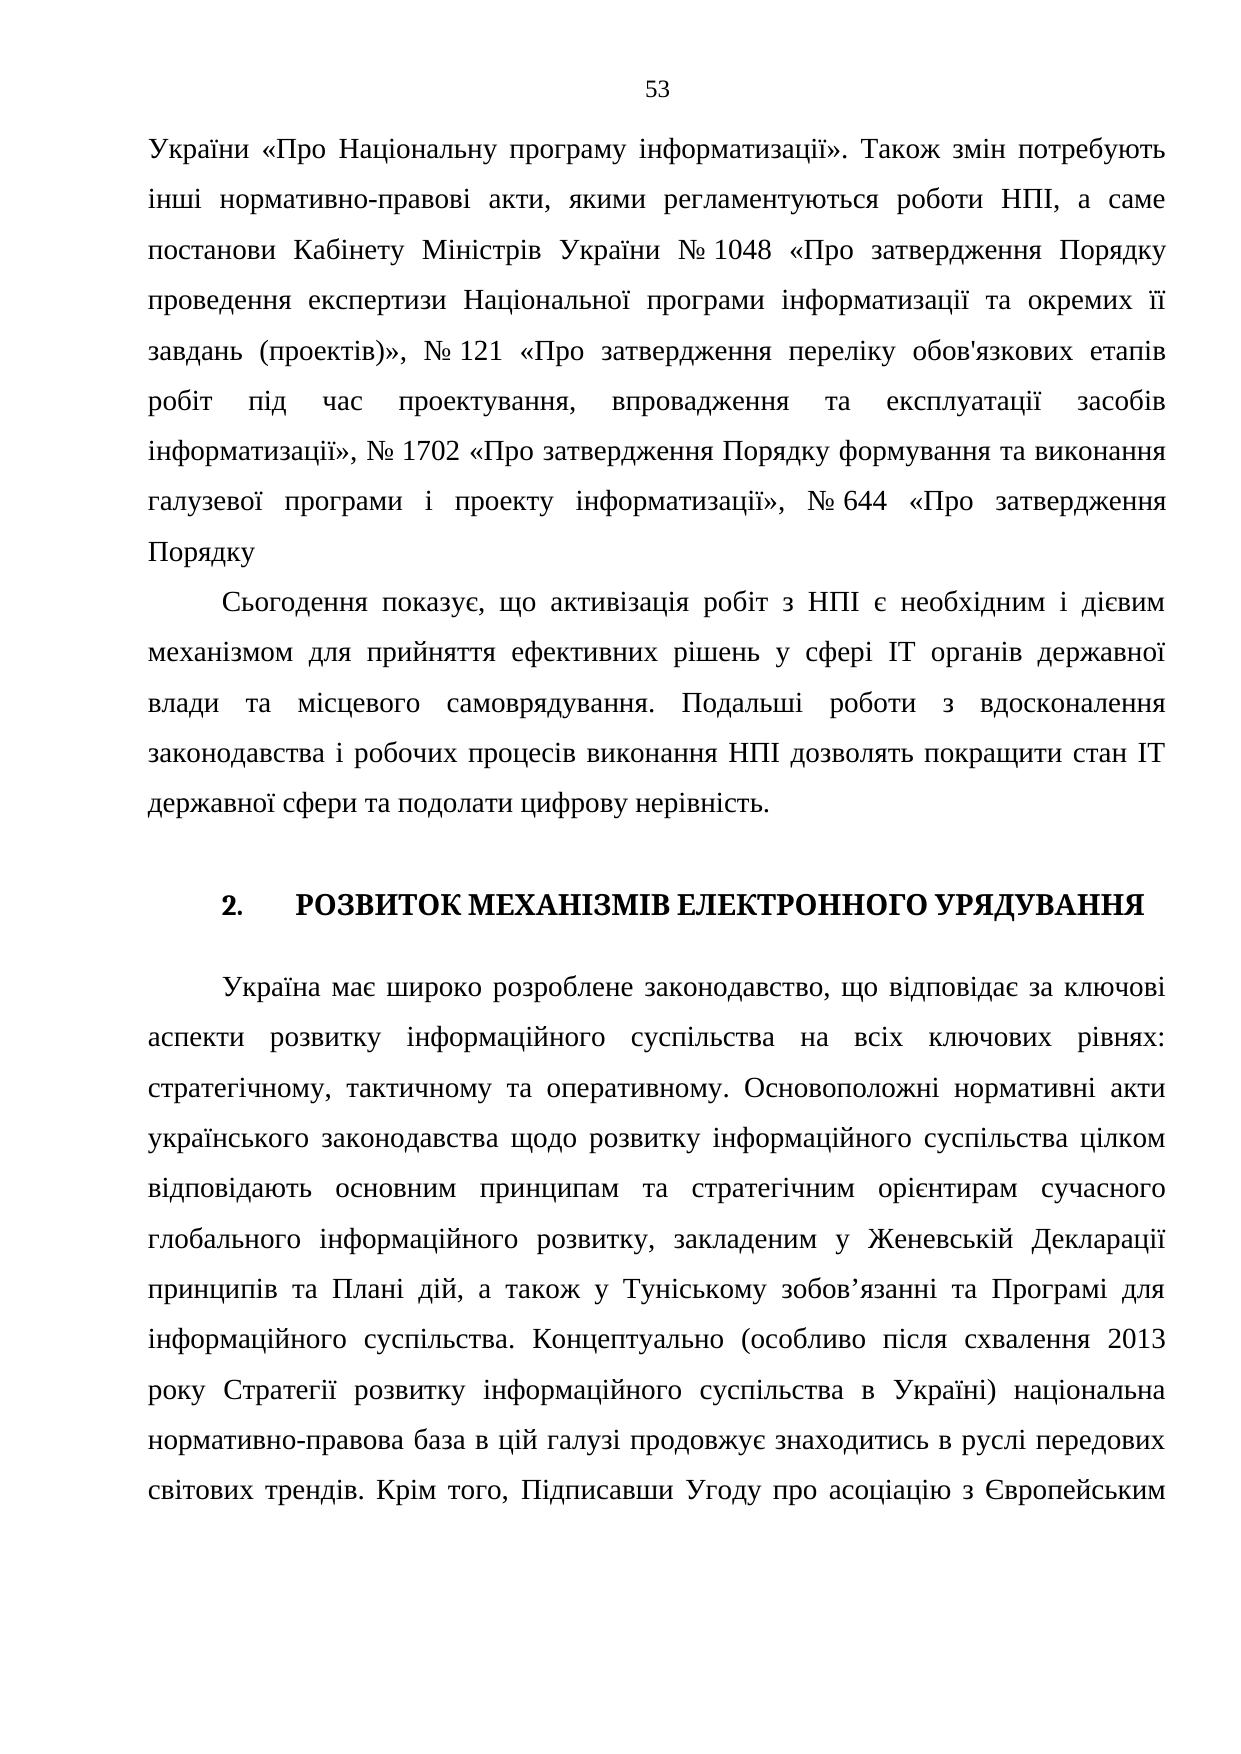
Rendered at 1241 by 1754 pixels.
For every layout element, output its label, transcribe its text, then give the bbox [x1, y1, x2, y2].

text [148, 969, 1167, 1506]
subtitle РОЗВИТОК МЕХАНІЗМІВ ЕЛЕКТРОННОГО УРЯДУВАННЯ [148, 889, 1167, 923]
text Сьогодення показує, що активізація робіт з НПІ є необхідним і дієвим механізмом для прийняття ефективних рішень у сфері ІТ органів державної влади та місцевого самоврядування. Подальші роботи з вдосконалення законодавства і робочих процесів виконання НПІ дозволять покращити стан ІТ державної сфери та подолати цифрову нерівність. [148, 584, 1167, 819]
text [148, 131, 1167, 567]
